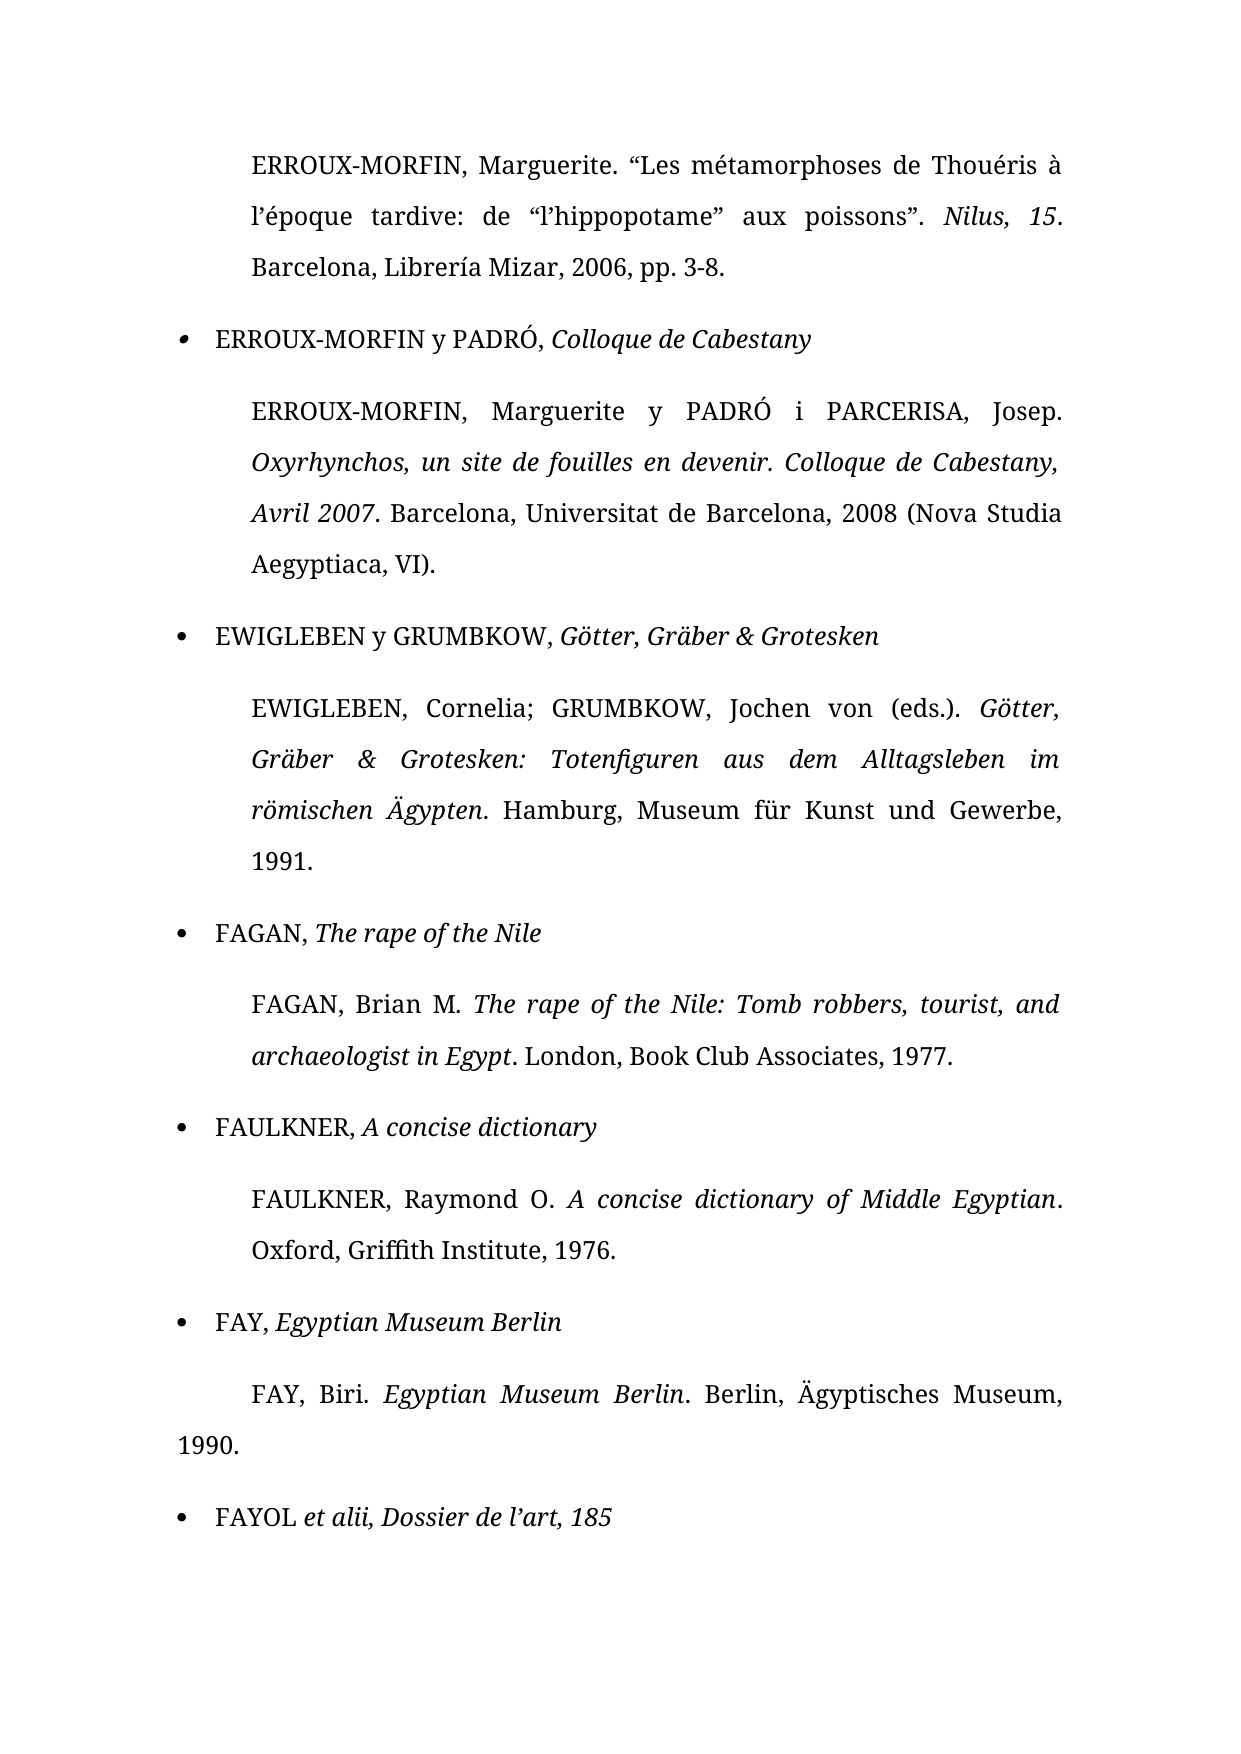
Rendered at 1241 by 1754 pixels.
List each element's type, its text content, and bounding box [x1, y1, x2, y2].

list FAYOL et alii, Dossier de l’art, 185 [177, 1500, 1063, 1534]
list FAULKNER, A concise dictionary [177, 1110, 1063, 1144]
text FAULKNER, Raymond O. A concise dictionary of Middle Egyptian. Oxford, Griffith Institute, 1976. [251, 1182, 1063, 1267]
list FAY, Egyptian Museum Berlin [177, 1305, 1063, 1339]
text FAY, Biri. Egyptian Museum Berlin. Berlin, Ägyptisches Museum, 1990. [177, 1377, 1063, 1462]
list ERROUX-MORFIN y PADRÓ, Colloque de Cabestany [177, 322, 1063, 356]
text ERROUX-MORFIN, Marguerite y PADRÓ i PARCERISA, Josep. Oxyrhynchos, un site de fouilles en devenir. Colloque de Cabestany, Avril 2007. Barcelona, Universitat de Barcelona, 2008 (Nova Studia Aegyptiaca, VI). [251, 393, 1063, 581]
text ERROUX-MORFIN, Marguerite. “Les métamorphoses de Thouéris à l’époque tardive: de “l’hippopotame” aux poissons”. Nilus, 15. Barcelona, Librería Mizar, 2006, pp. 3-8. [251, 148, 1063, 284]
text EWIGLEBEN, Cornelia; GRUMBKOW, Jochen von (eds.). Götter, Gräber & Grotesken: Totenfiguren aus dem Alltagsleben im römischen Ägypten. Hamburg, Museum für Kunst und Gewerbe, 1991. [251, 690, 1063, 877]
text FAGAN, Brian M. The rape of the Nile: Tomb robbers, tourist, and archaeologist in Egypt. London, Book Club Associates, 1977. [251, 987, 1063, 1072]
list EWIGLEBEN y GRUMBKOW, Götter, Gräber & Grotesken [177, 618, 1063, 652]
list FAGAN, The rape of the Nile [177, 915, 1063, 949]
